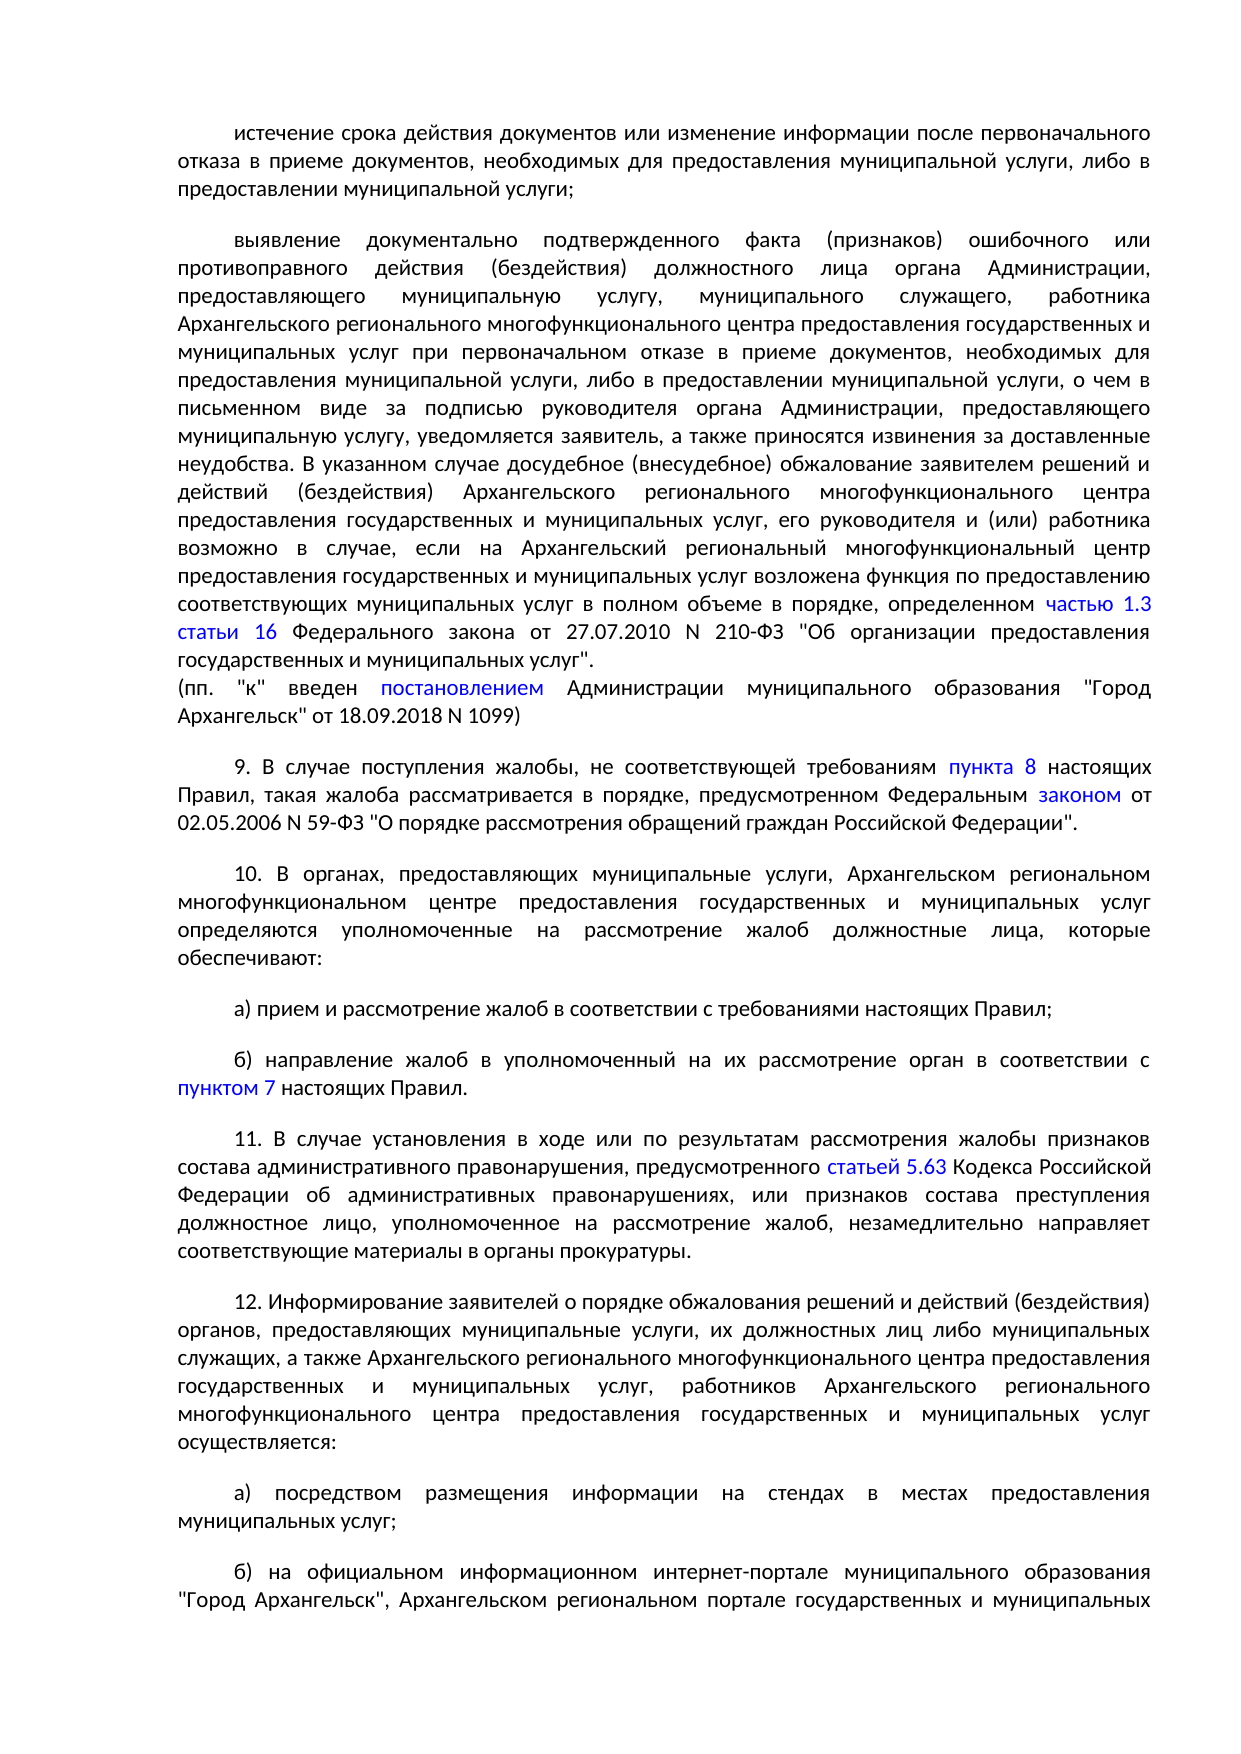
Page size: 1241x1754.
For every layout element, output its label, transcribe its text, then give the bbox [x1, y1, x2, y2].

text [177, 1557, 1152, 1613]
text 9. В случае поступления жалобы, не соответствующей требованиям пункта 8 настоящих Правил, такая жалоба рассматривается в порядке, предусмотренном Федеральным законом от 02.05.2006 N 59-ФЗ "О порядке рассмотрения обращений граждан Российской Федерации". [177, 752, 1152, 836]
text 10. В органах, предоставляющих муниципальные услуги, Архангельском региональном многофункциональном центре предоставления государственных и муниципальных услуг определяются уполномоченные на рассмотрение жалоб должностные лица, которые обеспечивают: [177, 859, 1152, 971]
text 12. Информирование заявителей о порядке обжалования решений и действий (бездействия) органов, предоставляющих муниципальные услуги, их должностных лиц либо муниципальных служащих, а также Архангельского регионального многофункционального центра предоставления государственных и муниципальных услуг, работников Архангельского регионального многофункционального центра предоставления государственных и муниципальных услуг осуществляется: [177, 1287, 1152, 1455]
text выявление документально подтвержденного факта (признаков) ошибочного или противоправного действия (бездействия) должностного лица органа Администрации, предоставляющего муниципальную услугу, муниципального служащего, работника Архангельского регионального многофункционального центра предоставления государственных и муниципальных услуг при первоначальном отказе в приеме документов, необходимых для предоставления муниципальной услуги, либо в предоставлении муниципальной услуги, о чем в письменном виде за подписью руководителя органа Администрации, предоставляющего муниципальную услугу, уведомляется заявитель, а также приносятся извинения за доставленные неудобства. В указанном случае досудебное (внесудебное) обжалование заявителем решений и действий (бездействия) Архангельского регионального многофункционального центра предоставления государственных и муниципальных услуг, его руководителя и (или) работника возможно в случае, если на Архангельский региональный многофункциональный центр предоставления государственных и муниципальных услуг возложена функция по предоставлению соответствующих муниципальных услуг в полном объеме в порядке, определенном частью 1.3 статьи 16 Федерального закона от 27.07.2010 N 210-ФЗ "Об организации предоставления государственных и муниципальных услуг". [177, 225, 1152, 673]
text (пп. "к" введен постановлением Администрации муниципального образования "Город Архангельск" от 18.09.2018 N 1099) [177, 673, 1152, 729]
text б) направление жалоб в уполномоченный на их рассмотрение орган в соответствии с пунктом 7 настоящих Правил. [177, 1045, 1152, 1101]
text а) посредством размещения информации на стендах в местах предоставления муниципальных услуг; [177, 1478, 1152, 1534]
text а) прием и рассмотрение жалоб в соответствии с требованиями настоящих Правил; [177, 994, 1152, 1022]
text 11. В случае установления в ходе или по результатам рассмотрения жалобы признаков состава административного правонарушения, предусмотренного статьей 5.63 Кодекса Российской Федерации об административных правонарушениях, или признаков состава преступления должностное лицо, уполномоченное на рассмотрение жалоб, незамедлительно направляет соответствующие материалы в органы прокуратуры. [177, 1124, 1152, 1264]
text истечение срока действия документов или изменение информации после первоначального отказа в приеме документов, необходимых для предоставления муниципальной услуги, либо в предоставлении муниципальной услуги; [177, 118, 1152, 202]
